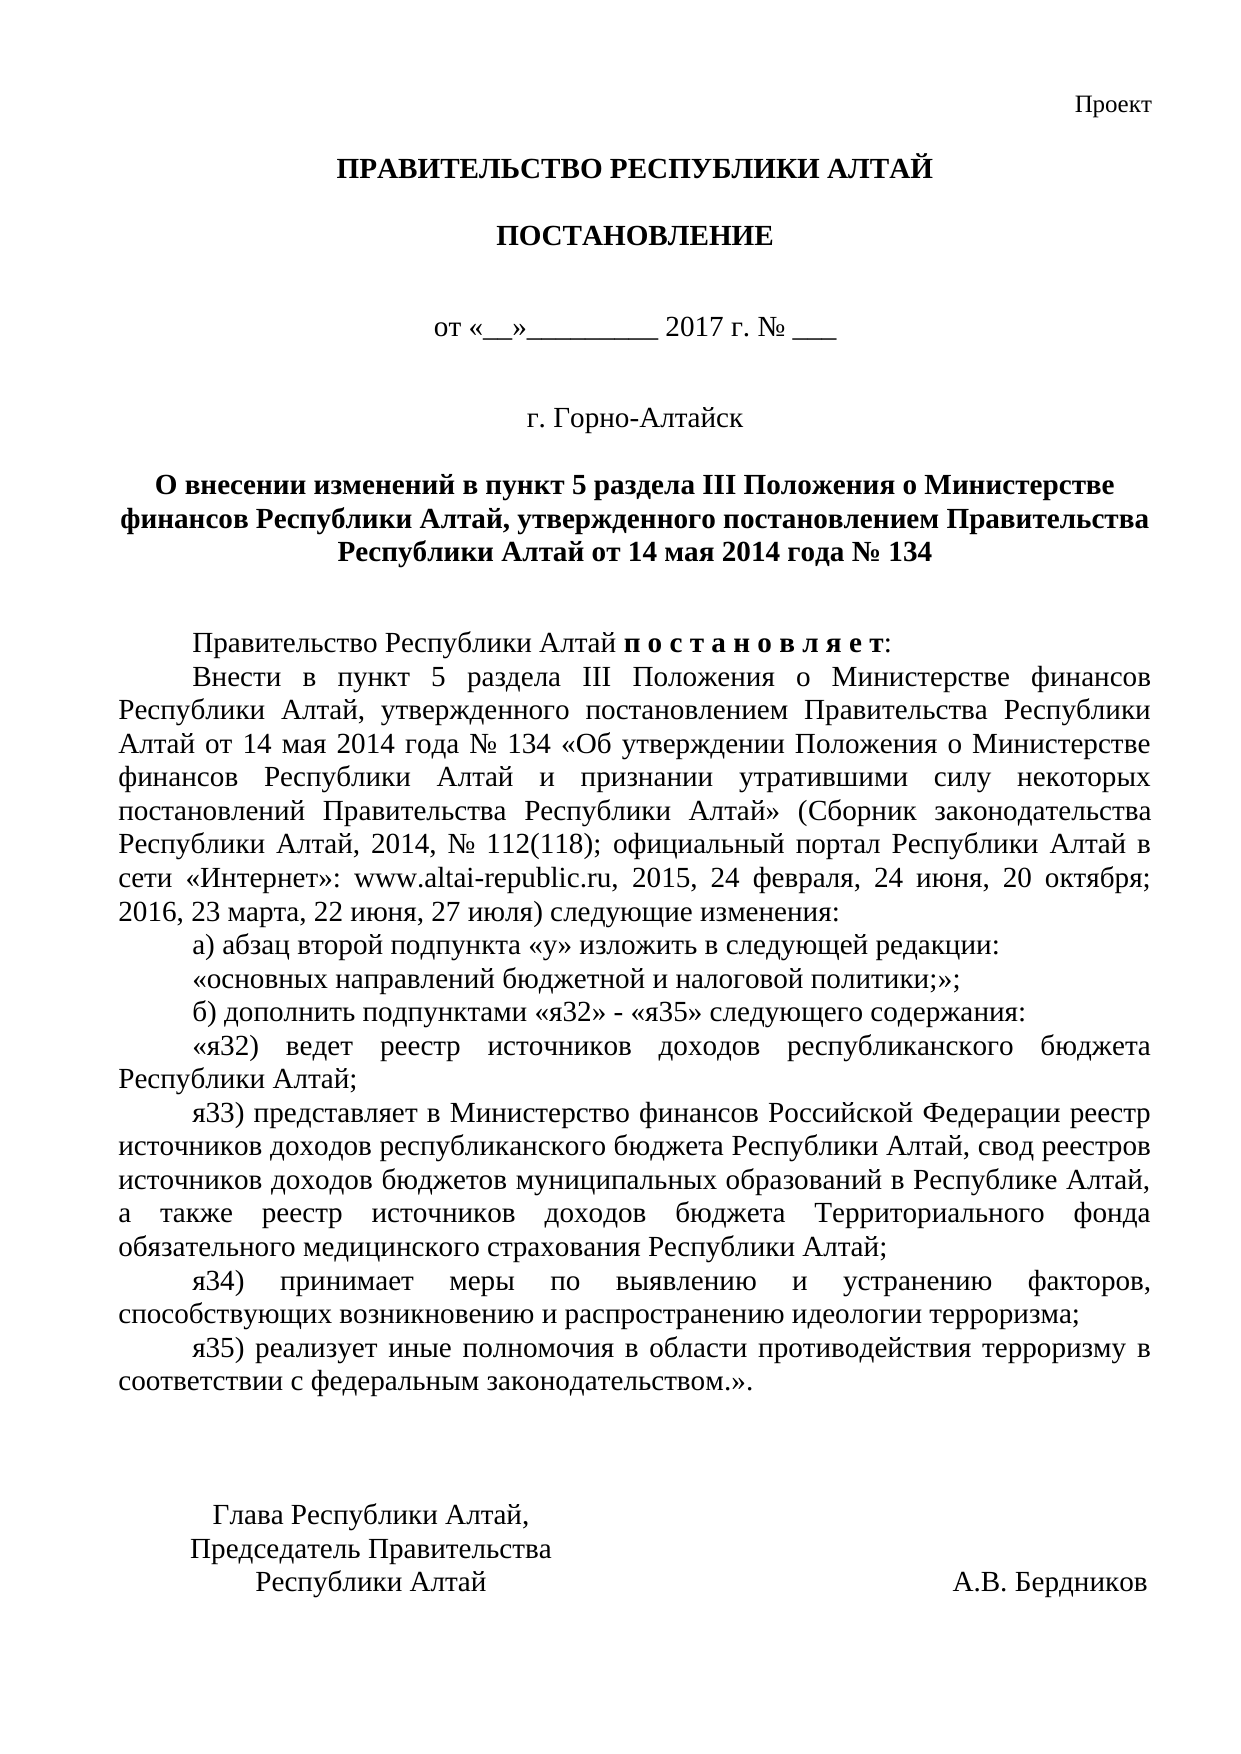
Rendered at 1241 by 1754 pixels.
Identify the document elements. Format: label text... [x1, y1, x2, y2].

table_header Глава Республики Алтай, Председатель Правительства Республики Алтай [107, 1498, 635, 1598]
text я34) принимает меры по выявлению и устранению факторов, способствующих возникновению и распространению идеологии терроризма; [118, 1263, 1152, 1330]
text ПРАВИТЕЛЬСТВО РЕСПУБЛИКИ АЛТАЙ [118, 151, 1152, 184]
text «я32) ведет реестр источников доходов республиканского бюджета Республики Алтай; [118, 1028, 1152, 1095]
text О внесении изменений в пункт 5 раздела III Положения о Министерстве финансов Республики Алтай, утвержденного постановлением Правительства Республики Алтай от 14 мая 2014 года № 134 [118, 467, 1152, 568]
text от «__»_________ 2017 г. № ___ [118, 309, 1152, 343]
text ПОСТАНОВЛЕНИЕ [118, 218, 1152, 252]
text «основных направлений бюджетной и налоговой политики;»; [118, 961, 1152, 994]
text г. Горно-Алтайск [118, 400, 1152, 434]
text я35) реализует иные полномочия в области противодействия терроризму в соответствии с федеральным законодательством.». [118, 1330, 1152, 1397]
text Проект [118, 89, 1152, 117]
text а) абзац второй подпункта «у» изложить в следующей редакции: [118, 927, 1152, 961]
text я33) представляет в Министерство финансов Российской Федерации реестр источников доходов республиканского бюджета Республики Алтай, свод реестров источников доходов бюджетов муниципальных образований в Республике Алтай, а также реестр источников доходов бюджета Территориального фонда обязательного медицинского страхования Республики Алтай; [118, 1095, 1152, 1263]
text Внести в пункт 5 раздела III Положения о Министерстве финансов Республики Алтай, утвержденного постановлением Правительства Республики Алтай от 14 мая 2014 года № 134 «Об утверждении Положения о Министерстве финансов Республики Алтай и признании утратившими силу некоторых постановлений Правительства Республики Алтай» (Сборник законодательства Республики Алтай, 2014, № 112(118); официальный портал Республики Алтай в сети «Интернет»: www.altai-republic.ru, 2015, 24 февраля, 24 июня, 20 октября; 2016, 23 марта, 22 июня, 27 июля) следующие изменения: [118, 659, 1152, 927]
text Правительство Республики Алтай п о с т а н о в л я е т: [118, 625, 1152, 659]
text б) дополнить подпунктами «я32» - «я35» следующего содержания: [118, 994, 1152, 1028]
table_header А.В. Бердников [635, 1498, 1163, 1598]
